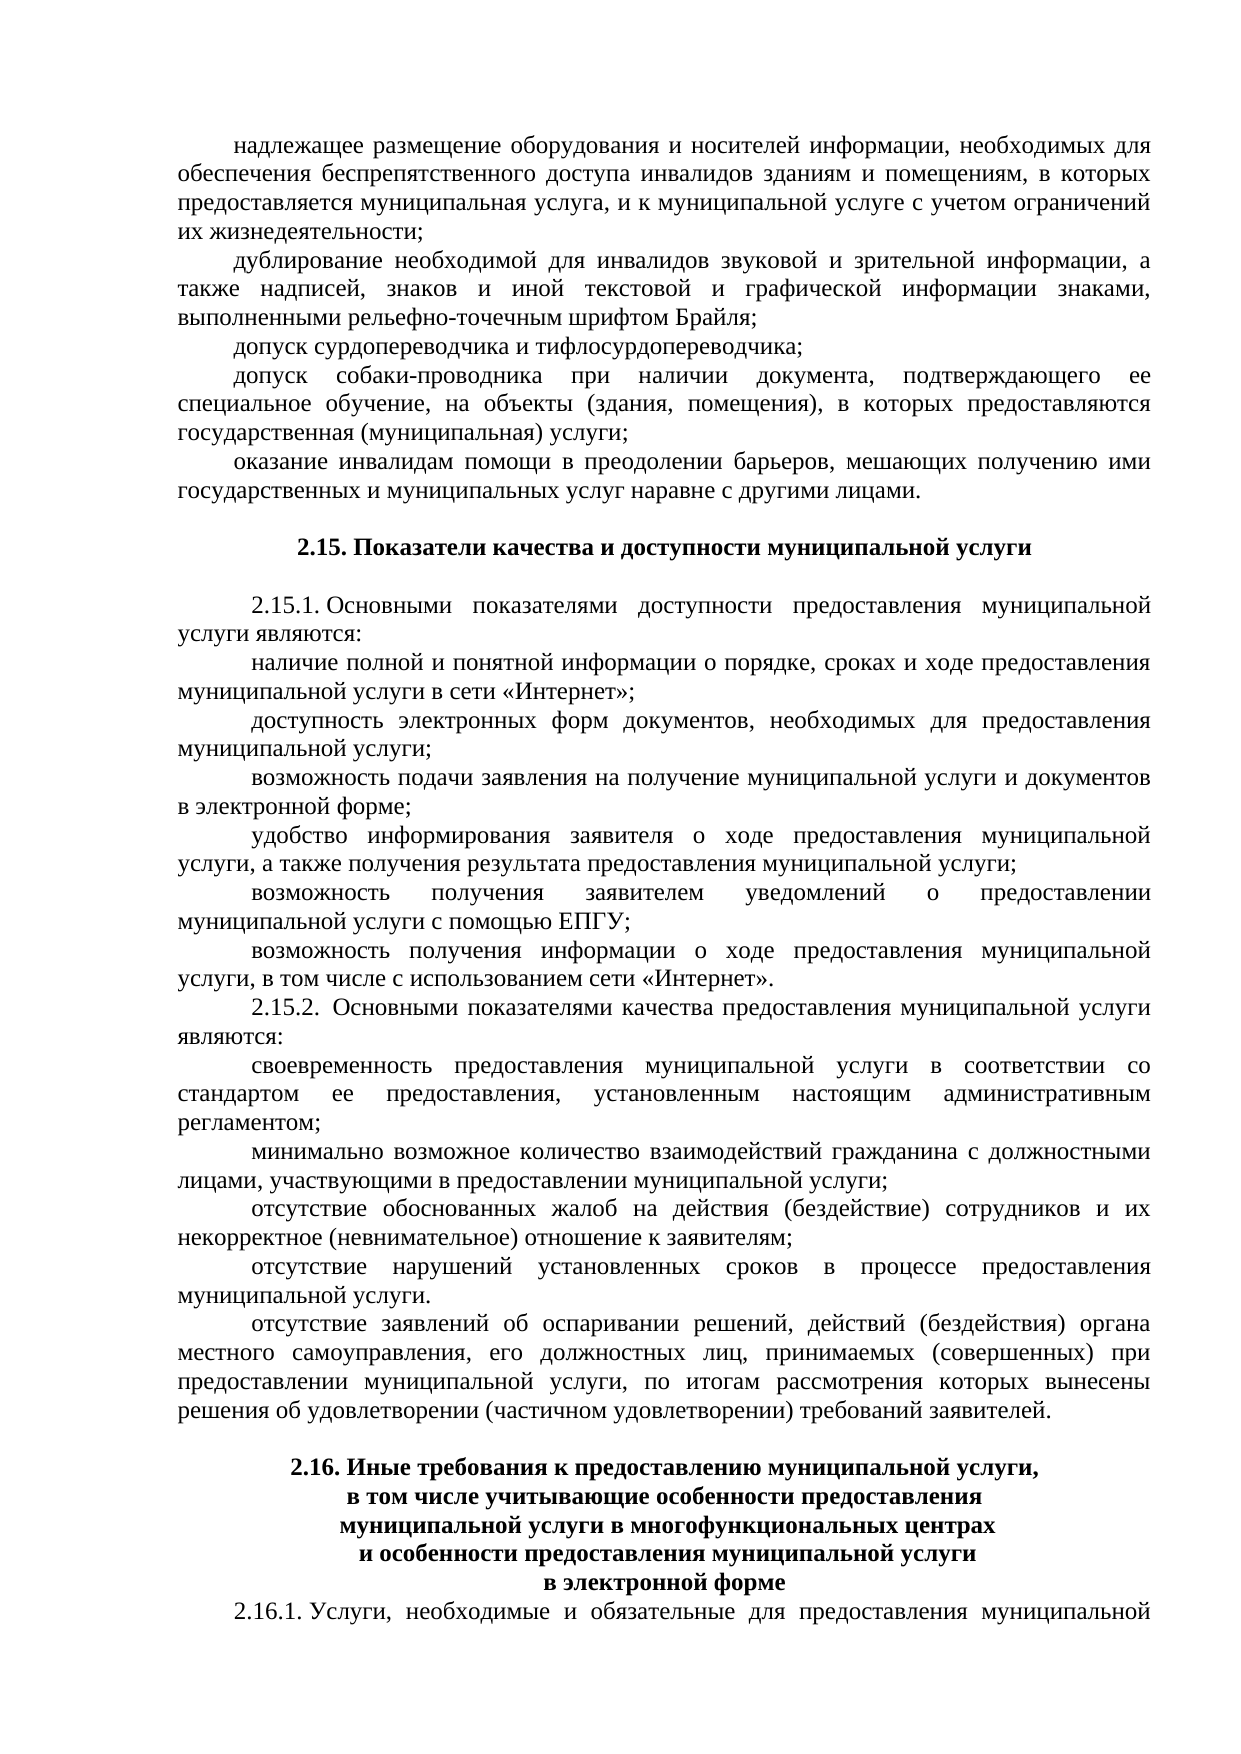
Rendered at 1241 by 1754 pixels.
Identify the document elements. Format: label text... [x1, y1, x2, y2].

text 2.15. Показатели качества и доступности муниципальной услуги [177, 532, 1152, 561]
text допуск сурдопереводчика и тифлосурдопереводчика; [177, 331, 1152, 360]
text 2.15.2. Основными показателями качества предоставления муниципальной услуги являются: [177, 992, 1152, 1050]
text в электронной форме [177, 1567, 1152, 1596]
text надлежащее размещение оборудования и носителей информации, необходимых для обеспечения беспрепятственного доступа инвалидов зданиям и помещениям, в которых предоставляется муниципальная услуга, и к муниципальной услуге с учетом ограничений их жизнедеятельности; [177, 130, 1152, 245]
text отсутствие обоснованных жалоб на действия (бездействие) сотрудников и их некорректное (невнимательное) отношение к заявителям; [177, 1193, 1152, 1251]
text удобство информирования заявителя о ходе предоставления муниципальной услуги, а также получения результата предоставления муниципальной услуги; [177, 820, 1152, 877]
text дублирование необходимой для инвалидов звуковой и зрительной информации, а также надписей, знаков и иной текстовой и графической информации знаками, выполненными рельефно-точечным шрифтом Брайля; [177, 245, 1152, 331]
text и особенности предоставления муниципальной услуги [177, 1538, 1152, 1567]
text возможность получения информации о ходе предоставления муниципальной услуги, в том числе с использованием сети «Интернет». [177, 935, 1152, 992]
text муниципальной услуги в многофункциональных центрах [177, 1510, 1152, 1538]
text минимально возможное количество взаимодействий гражданина с должностными лицами, участвующими в предоставлении муниципальной услуги; [177, 1136, 1152, 1193]
text 2.15.1. Основными показателями доступности предоставления муниципальной услуги являются: [177, 590, 1152, 647]
text отсутствие заявлений об оспаривании решений, действий (бездействия) органа местного самоуправления, его должностных лиц, принимаемых (совершенных) при предоставлении муниципальной услуги, по итогам рассмотрения которых вынесены решения об удовлетворении (частичном удовлетворении) требований заявителей. [177, 1308, 1152, 1423]
text наличие полной и понятной информации о порядке, сроках и ходе предоставления муниципальной услуги в сети «Интернет»; [177, 647, 1152, 705]
text оказание инвалидам помощи в преодолении барьеров, мешающих получению ими государственных и муниципальных услуг наравне с другими лицами. [177, 446, 1152, 503]
text возможность получения заявителем уведомлений о предоставлении муниципальной услуги с помощью ЕПГУ; [177, 877, 1152, 935]
text в том числе учитывающие особенности предоставления [177, 1481, 1152, 1510]
text своевременность предоставления муниципальной услуги в соответствии со стандартом ее предоставления, установленным настоящим административным регламентом; [177, 1050, 1152, 1136]
text допуск собаки-проводника при наличии документа, подтверждающего ее специальное обучение, на объекты (здания, помещения), в которых предоставляются государственная (муниципальная) услуги; [177, 360, 1152, 446]
text возможность подачи заявления на получение муниципальной услуги и документов в электронной форме; [177, 762, 1152, 820]
text отсутствие нарушений установленных сроков в процессе предоставления муниципальной услуги. [177, 1251, 1152, 1308]
text доступность электронных форм документов, необходимых для предоставления муниципальной услуги; [177, 705, 1152, 762]
text 2.16. Иные требования к предоставлению муниципальной услуги, [177, 1452, 1152, 1481]
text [177, 1596, 1152, 1625]
